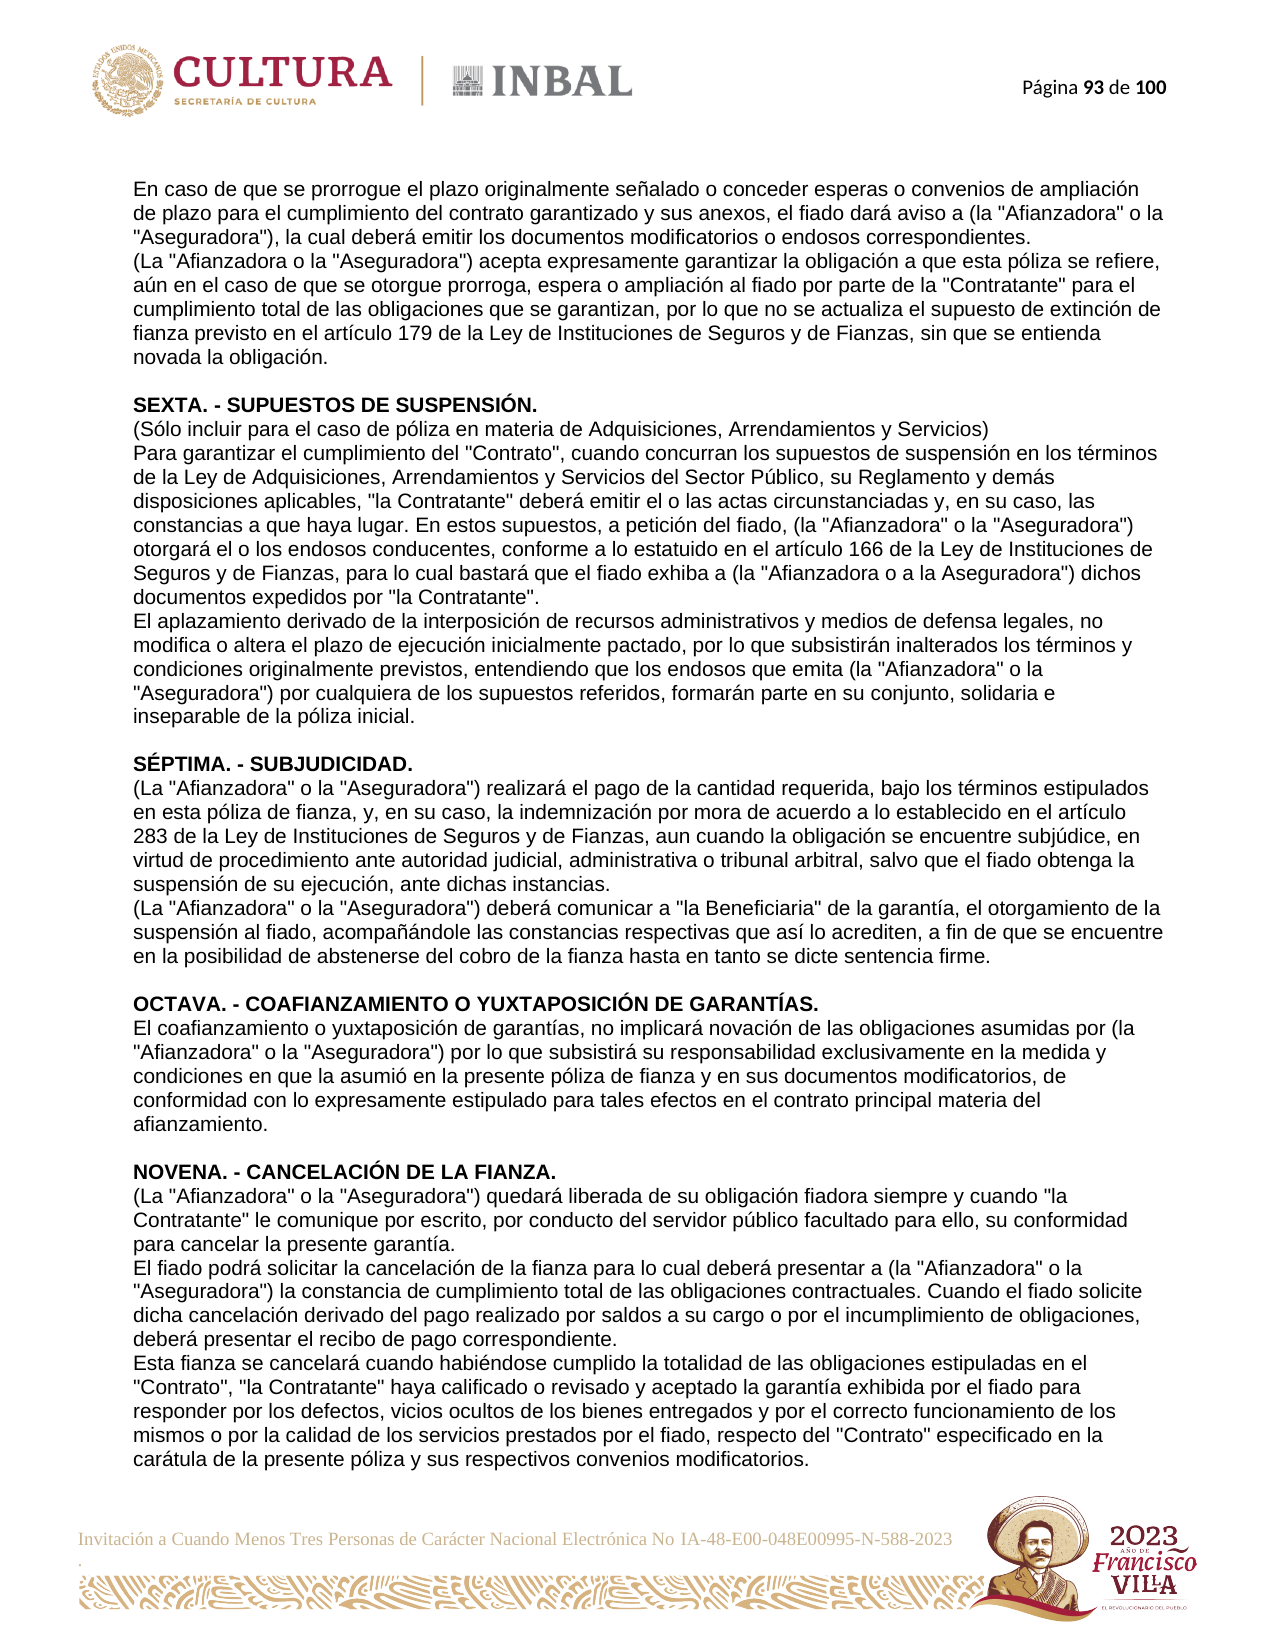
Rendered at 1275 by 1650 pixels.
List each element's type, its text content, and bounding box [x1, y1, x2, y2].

text SEXTA. - SUPUESTOS DE SUSPENSIÓN. [133, 393, 1166, 417]
text NOVENA. - CANCELACIÓN DE LA FIANZA. [133, 1159, 1166, 1183]
text Para garantizar el cumplimiento del "Contrato", cuando concurran los supuestos de suspensión en los términos de la Ley de Adquisiciones, Arrendamientos y Servicios del Sector Público, su Reglamento y demás disposiciones aplicables, "la Contratante" deberá emitir el o las actas circunstanciadas y, en su caso, las constancias a que haya lugar. En estos supuestos, a petición del fiado, (la "Afianzadora" o la "Aseguradora") otorgará el o los endosos conducentes, conforme a lo estatuido en el artículo 166 de la Ley de Instituciones de Seguros y de Fianzas, para lo cual bastará que el fiado exhiba a (la "Afianzadora o a la Aseguradora") dichos documentos expedidos por "la Contratante". [133, 441, 1166, 608]
text OCTAVA. - COAFIANZAMIENTO O YUXTAPOSICIÓN DE GARANTÍAS. [133, 992, 1166, 1016]
text El fiado podrá solicitar la cancelación de la fianza para lo cual deberá presentar a (la "Afianzadora" o la "Aseguradora") la constancia de cumplimiento total de las obligaciones contractuales. Cuando el fiado solicite dicha cancelación derivado del pago realizado por saldos a su cargo o por el incumplimiento de obligaciones, deberá presentar el recibo de pago correspondiente. [133, 1255, 1166, 1351]
picture [0, 0, 725, 162]
text (La "Afianzadora o la "Aseguradora") acepta expresamente garantizar la obligación a que esta póliza se refiere, aún en el caso de que se otorgue prorroga, espera o ampliación al fiado por parte de la "Contratante" para el cumplimiento total de las obligaciones que se garantizan, por lo que no se actualiza el supuesto de extinción de fianza previsto en el artículo 179 de la Ley de Instituciones de Seguros y de Fianzas, sin que se entienda novada la obligación. [133, 249, 1166, 369]
text El aplazamiento derivado de la interposición de recursos administrativos y medios de defensa legales, no modifica o altera el plazo de ejecución inicialmente pactado, por lo que subsistirán inalterados los términos y condiciones originalmente previstos, entendiendo que los endosos que emita (la "Afianzadora" o la "Aseguradora") por cualquiera de los supuestos referidos, formarán parte en su conjunto, solidaria e inseparable de la póliza inicial. [133, 608, 1166, 728]
text El coafianzamiento o yuxtaposición de garantías, no implicará novación de las obligaciones asumidas por (la "Afianzadora" o la "Aseguradora") por lo que subsistirá su responsabilidad exclusivamente en la medida y condiciones en que la asumió en la presente póliza de fianza y en sus documentos modificatorios, de conformidad con lo expresamente estipulado para tales efectos en el contrato principal materia del afianzamiento. [133, 1016, 1166, 1136]
text (Sólo incluir para el caso de póliza en materia de Adquisiciones, Arrendamientos y Servicios) [133, 417, 1166, 441]
text (La "Afianzadora" o la "Aseguradora") quedará liberada de su obligación fiadora siempre y cuando "la Contratante" le comunique por escrito, por conducto del servidor público facultado para ello, su conformidad para cancelar la presente garantía. [133, 1183, 1166, 1255]
text SÉPTIMA. - SUBJUDICIDAD. [133, 752, 1166, 776]
text Esta fianza se cancelará cuando habiéndose cumplido la totalidad de las obligaciones estipuladas en el "Contrato", "la Contratante" haya calificado o revisado y aceptado la garantía exhibida por el fiado para responder por los defectos, vicios ocultos de los bienes entregados y por el correcto funcionamiento de los mismos o por la calidad de los servicios prestados por el fiado, respecto del "Contrato" especificado en la carátula de la presente póliza y sus respectivos convenios modificatorios. [133, 1351, 1166, 1471]
text (La "Afianzadora" o la "Aseguradora") realizará el pago de la cantidad requerida, bajo los términos estipulados en esta póliza de fianza, y, en su caso, la indemnización por mora de acuerdo a lo establecido en el artículo 283 de la Ley de Instituciones de Seguros y de Fianzas, aun cuando la obligación se encuentre subjúdice, en virtud de procedimiento ante autoridad judicial, administrativa o tribunal arbitral, salvo que el fiado obtenga la suspensión de su ejecución, ante dichas instancias. [133, 776, 1166, 896]
text En caso de que se prorrogue el plazo originalmente señalado o conceder esperas o convenios de ampliación de plazo para el cumplimiento del contrato garantizado y sus anexos, el fiado dará aviso a (la "Afianzadora" o la "Aseguradora"), la cual deberá emitir los documentos modificatorios o endosos correspondientes. [133, 177, 1166, 249]
text (La "Afianzadora" o la "Aseguradora") deberá comunicar a "la Beneficiaria" de la garantía, el otorgamiento de la suspensión al fiado, acompañándole las constancias respectivas que así lo acrediten, a fin de que se encuentre en la posibilidad de abstenerse del cobro de la fianza hasta en tanto se dicte sentencia firme. [133, 896, 1166, 968]
picture [0, 1496, 1275, 1650]
